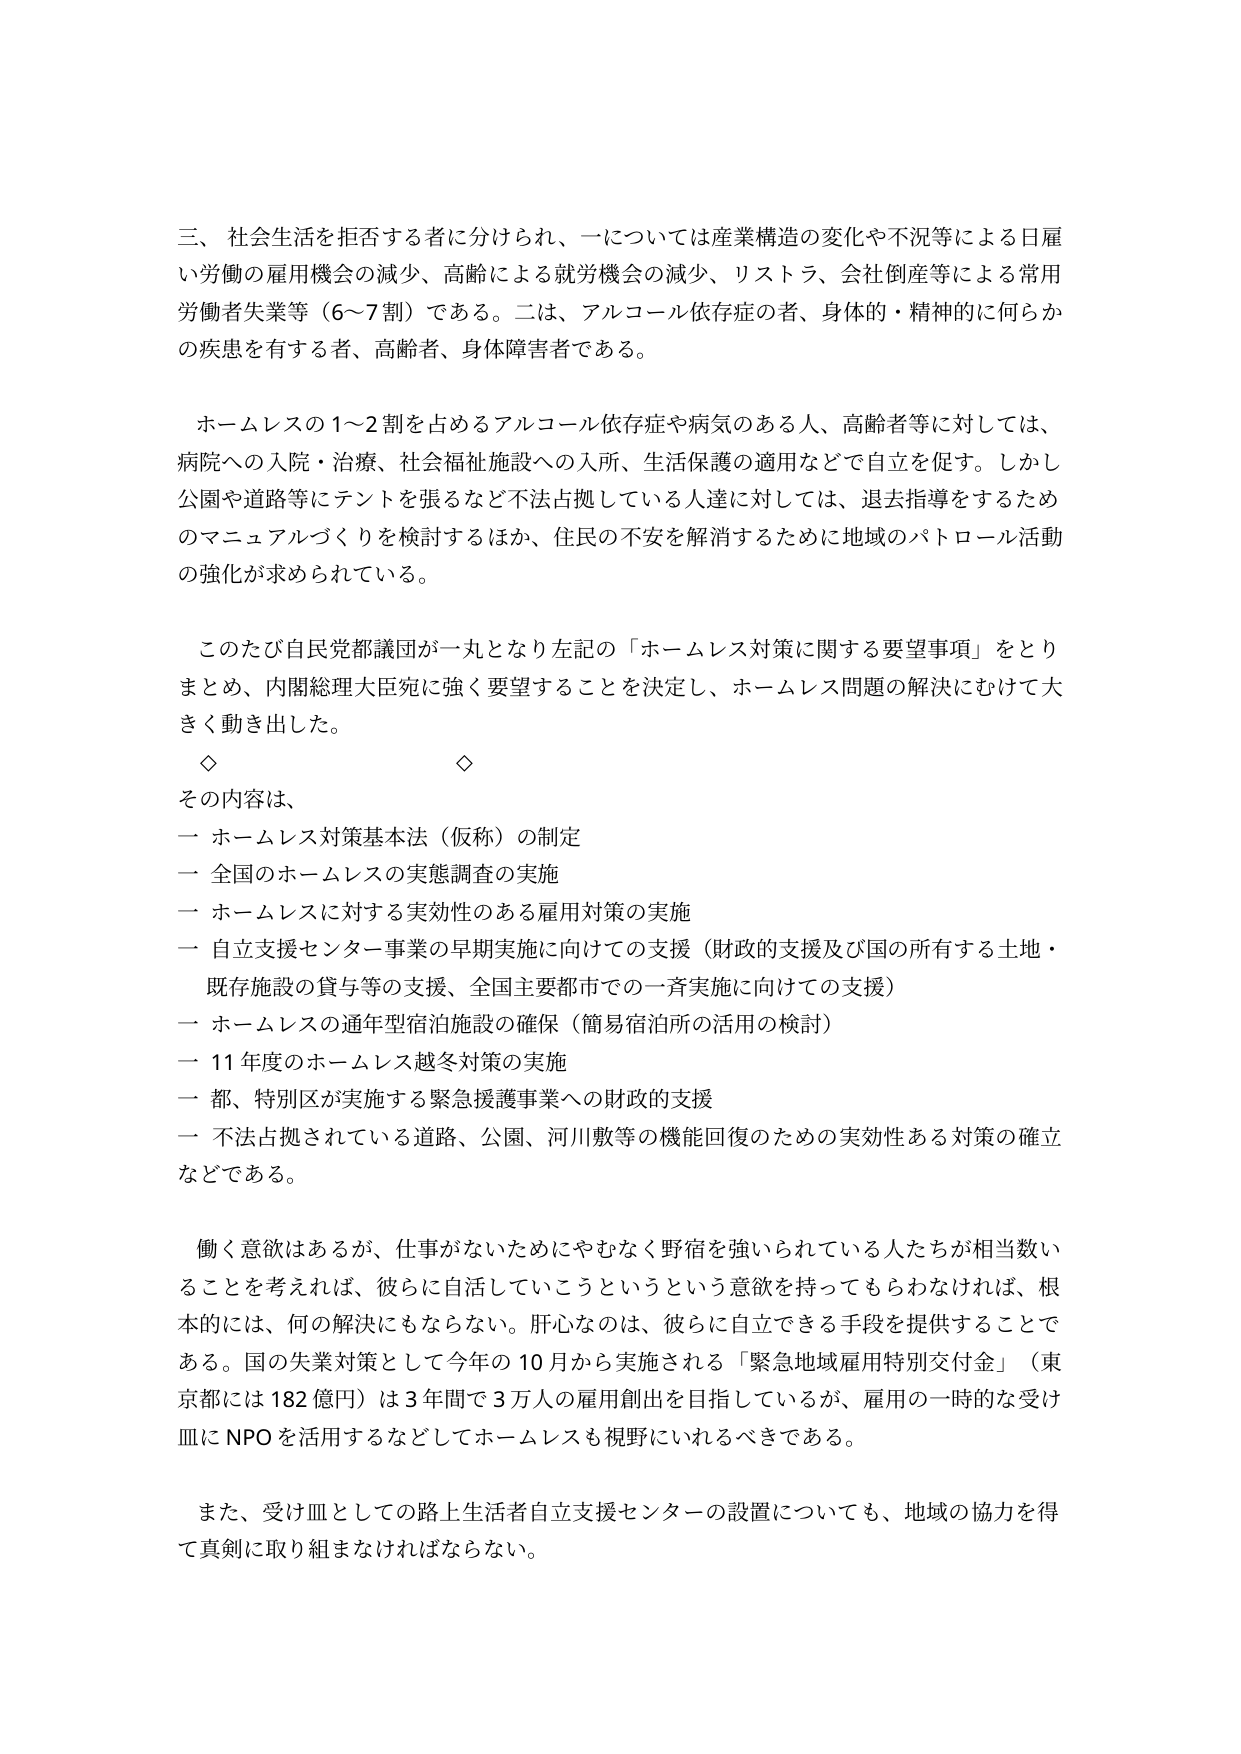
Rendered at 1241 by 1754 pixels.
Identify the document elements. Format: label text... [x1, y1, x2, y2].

text 一 ホームレスの通年型宿泊施設の確保（簡易宿泊所の活用の検討） [177, 1004, 1063, 1042]
text 一 自立支援センター事業の早期実施に向けての支援（財政的支援及び国の所有する土地・既存施設の貸与等の支援、全国主要都市での一斉実施に向けての支援） [177, 929, 1063, 1004]
text 一 不法占拠されている道路、公園、河川敷等の機能回復のための実効性ある対策の確立などである。 [177, 1117, 1063, 1192]
text 一 11年度のホームレス越冬対策の実施 [177, 1042, 1063, 1079]
text 一 全国のホームレスの実態調査の実施 [177, 854, 1063, 892]
text 一 都、特別区が実施する緊急援護事業への財政的支援 [177, 1079, 1063, 1117]
text ◇ ◇ [177, 742, 1063, 779]
text ホームレスの1～2割を占めるアルコール依存症や病気のある人、高齢者等に対しては、病院への入院・治療、社会福祉施設への入所、生活保護の適用などで自立を促す。しかし、公園や道路等にテントを張るなど不法占拠している人達に対しては、退去指導をするためのマニュアルづくりを検討するほか、住民の不安を解消するために地域のパトロール活動の強化が求められている。 [177, 404, 1063, 592]
text 一 ホームレス対策基本法（仮称）の制定 [177, 817, 1063, 854]
text このたび自民党都議団が一丸となり左記の「ホームレス対策に関する要望事項」をとりまとめ、内閣総理大臣宛に強く要望することを決定し、ホームレス問題の解決にむけて大きく動き出した。 [177, 629, 1063, 742]
text 働く意欲はあるが、仕事がないためにやむなく野宿を強いられている人たちが相当数いることを考えれば、彼らに自活していこうというという意欲を持ってもらわなければ、根本的には、何の解決にもならない。肝心なのは、彼らに自立できる手段を提供することである。国の失業対策として今年の10月から実施される「緊急地域雇用特別交付金」（東京都には182億円）は3年間で3万人の雇用創出を目指しているが、雇用の一時的な受け皿にNPOを活用するなどしてホームレスも視野にいれるべきである。 [177, 1229, 1063, 1454]
text その内容は、 [177, 779, 1063, 817]
text 一 ホームレスに対する実効性のある雇用対策の実施 [177, 892, 1063, 929]
text 三、 社会生活を拒否する者に分けられ、一については産業構造の変化や不況等による日雇い労働の雇用機会の減少、高齢による就労機会の減少、リストラ、会社倒産等による常用労働者失業等（6～7割）である。二は、アルコール依存症の者、身体的・精神的に何らかの疾患を有する者、高齢者、身体障害者である。 [177, 217, 1063, 367]
text また、受け皿としての路上生活者自立支援センターの設置についても、地域の協力を得て真剣に取り組まなければならない。 [177, 1492, 1063, 1567]
